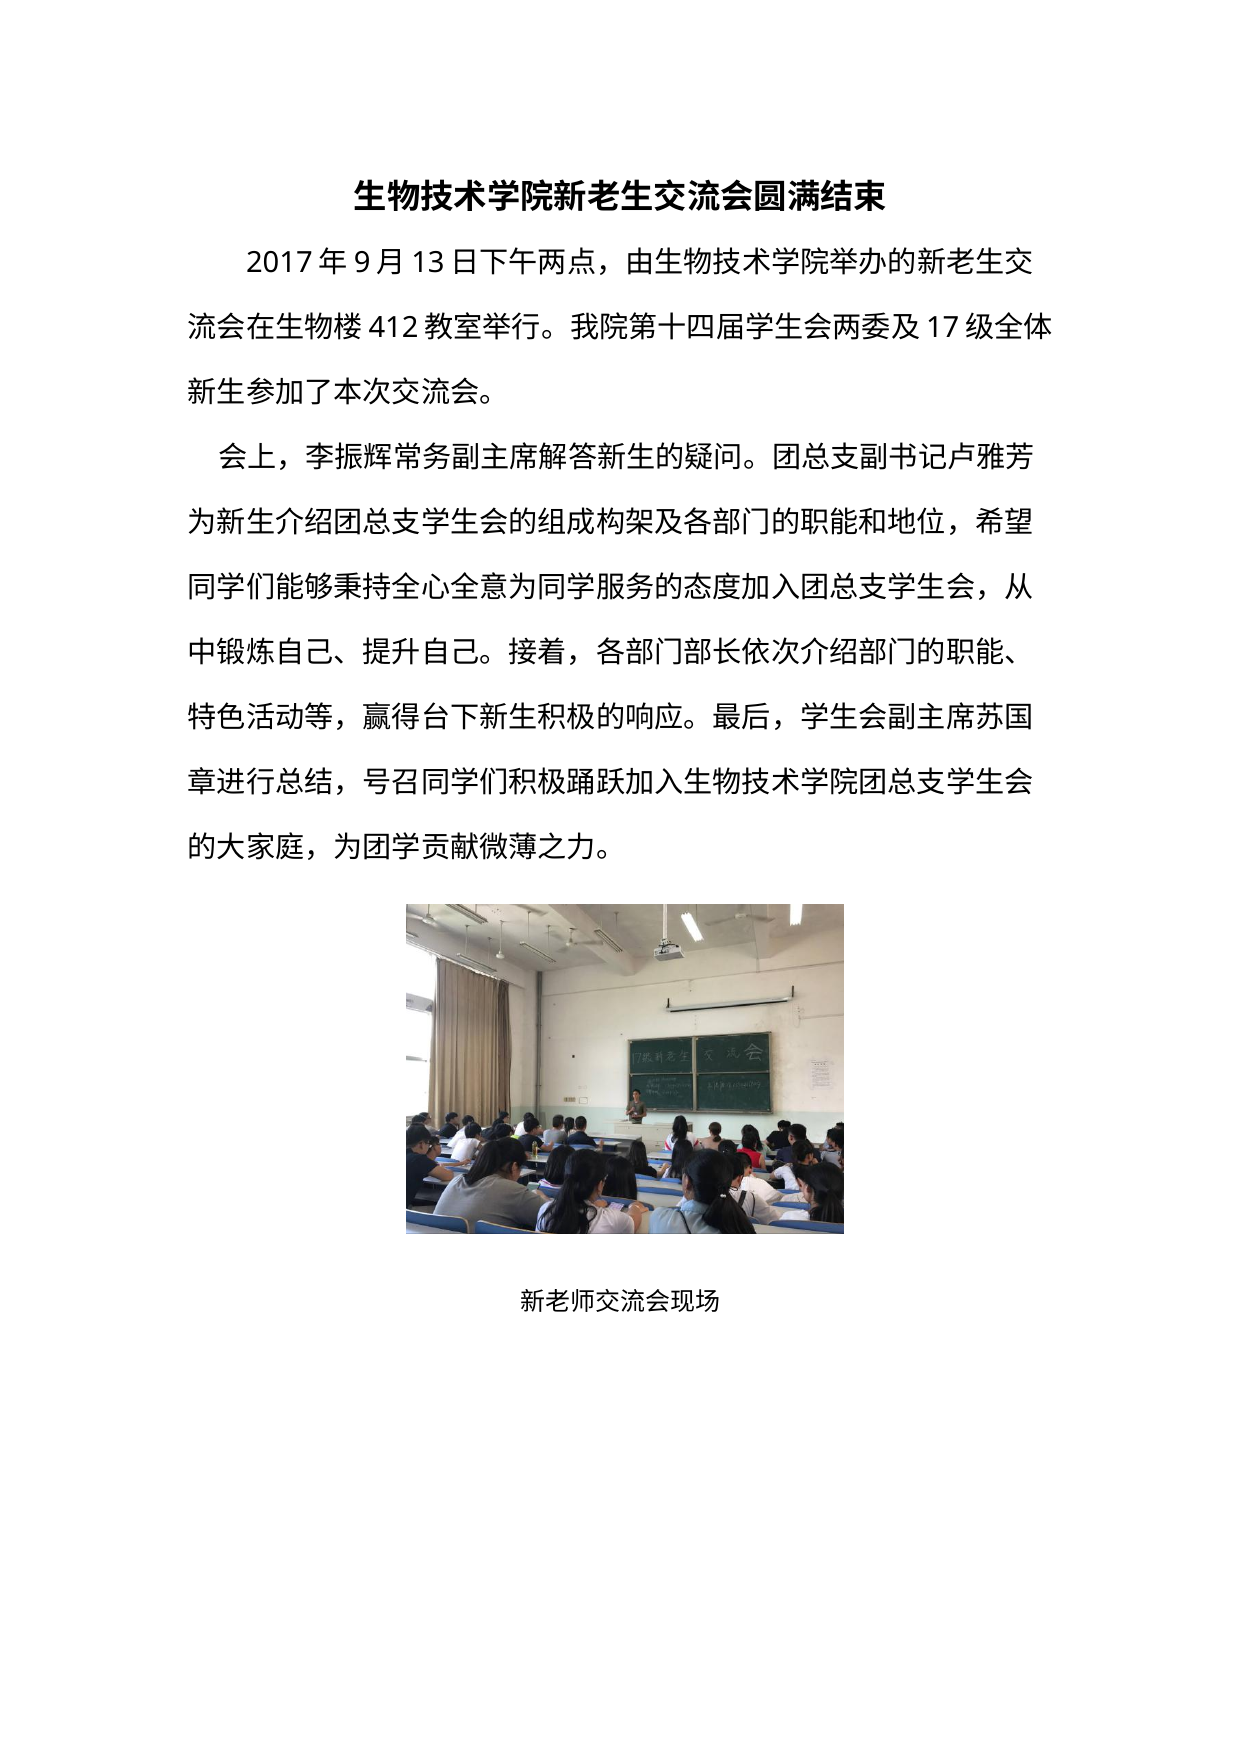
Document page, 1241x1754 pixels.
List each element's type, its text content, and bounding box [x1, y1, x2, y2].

picture [406, 904, 844, 1234]
text 生物技术学院新老生交流会圆满结束 [187, 162, 1053, 227]
text 2017年9月13日下午两点，由生物技术学院举办的新老生交流会在生物楼412教室举行。我院第十四届学生会两委及17级全体新生参加了本次交流会。 会上，李振辉常务副主席解答新生的疑问。团总支副书记卢雅芳为新生介绍团总支学生会的组成构架及各部门的职能和地位，希望同学们能够秉持全心全意为同学服务的态度加入团总支学生会，从中锻炼自己、提升自己。接着，各部门部长依次介绍部门的职能、特色活动等，赢得台下新生积极的响应。最后，学生会副主席苏国章进行总结，号召同学们积极踊跃加入生物技术学院团总支学生会的大家庭，为团学贡献微薄之力。 [187, 227, 1053, 877]
text 新老师交流会现场 [187, 1267, 1053, 1332]
